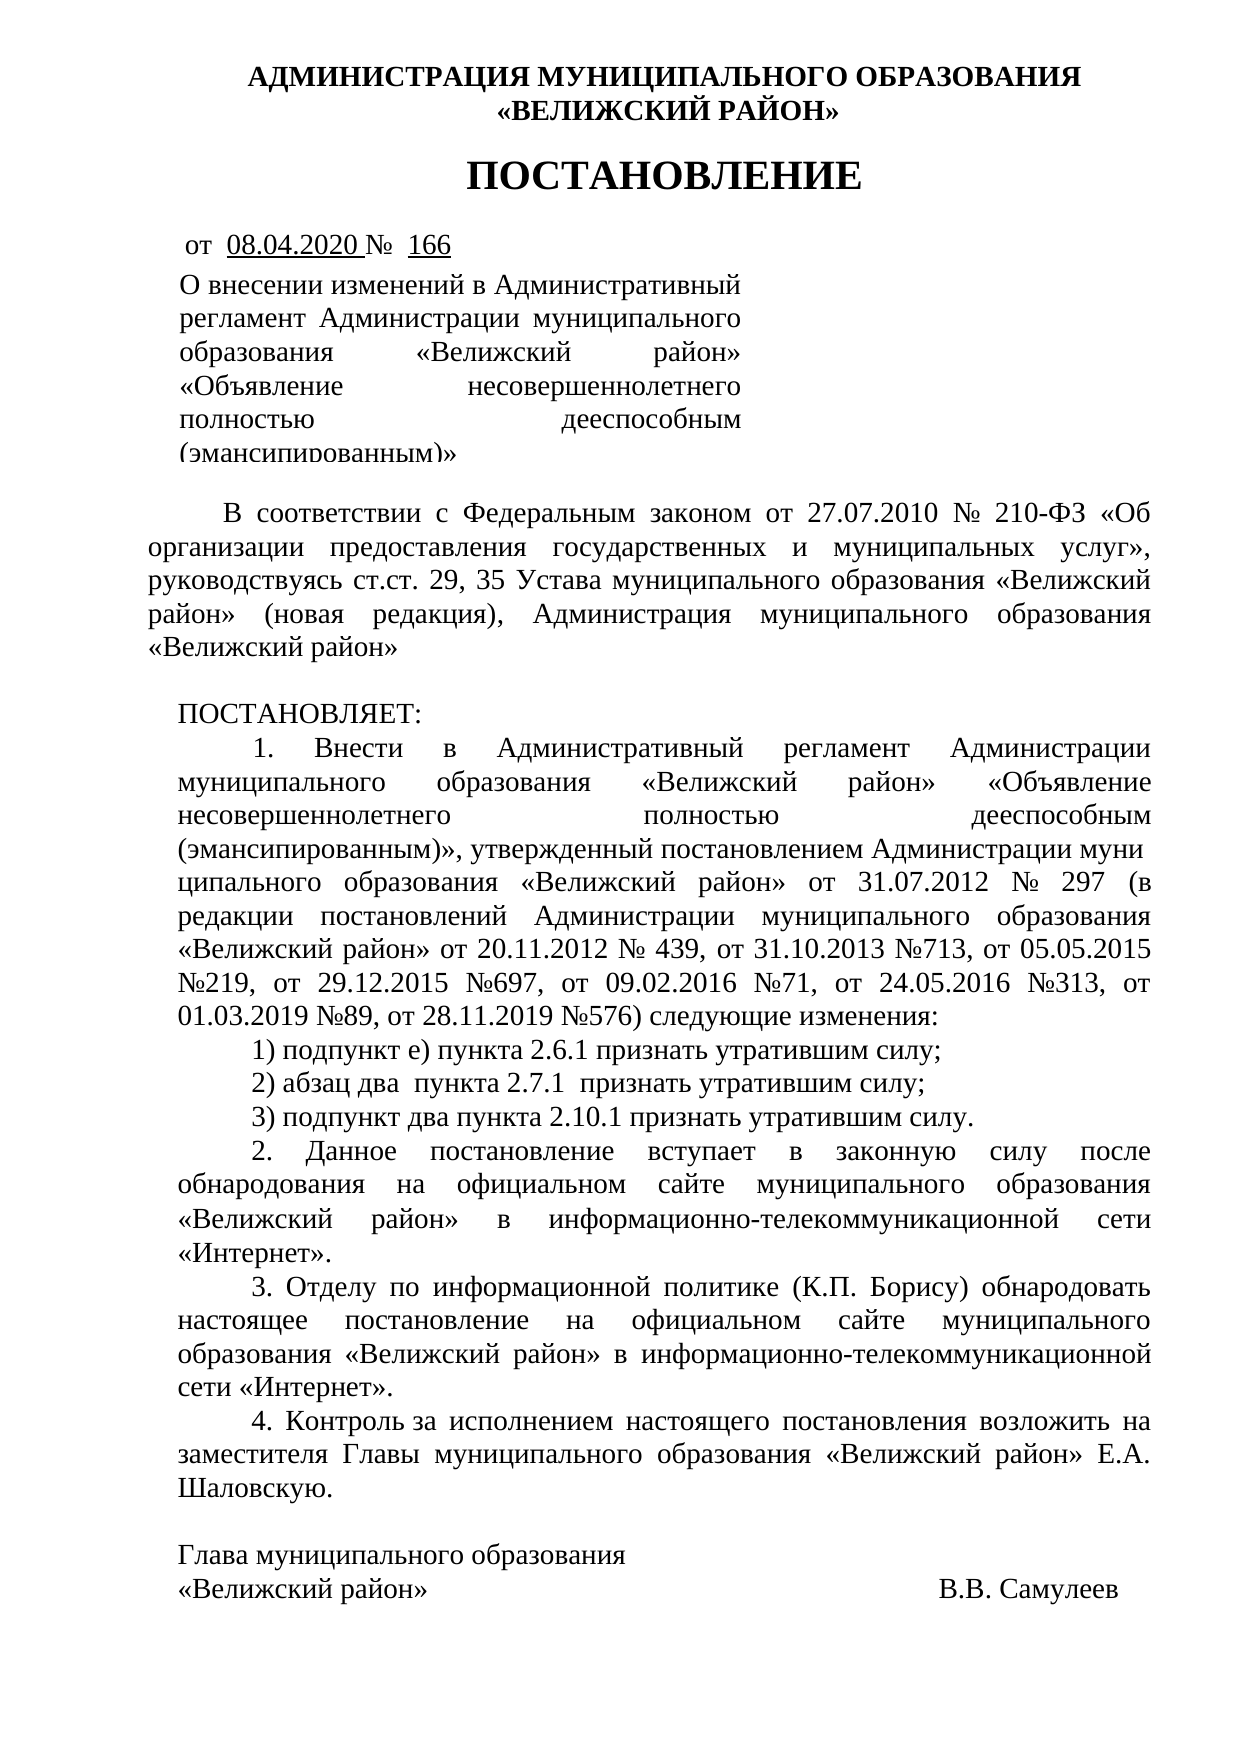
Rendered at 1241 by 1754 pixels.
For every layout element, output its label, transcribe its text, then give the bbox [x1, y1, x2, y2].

text ПОСТАНОВЛЯЕТ: [177, 697, 1152, 730]
text 1. Внести в Административный регламент Администрации муниципального образования «Велижский район» «Объявление несовершеннолетнего полностью дееспособным (эмансипированным)», утвержденный постановлением Администрации муниципального образования «Велижский район» от 31.07.2012 № 297 (в редакции постановлений Администрации муниципального образования «Велижский район» от 20.11.2012 № 439, от 31.10.2013 №713, от 05.05.2015 №219, от 29.12.2015 №697, от 09.02.2016 №71, от 24.05.2016 №313, от 01.03.2019 №89, от 28.11.2019 №576) следующие изменения: [177, 730, 1152, 1032]
text 2) абзац два пункта 2.7.1 признать утратившим силу; [177, 1066, 1152, 1099]
text 4. Контроль за исполнением настоящего постановления возложить на заместителя Главы муниципального образования «Велижский район» Е.А. Шаловскую. [177, 1403, 1152, 1504]
subtitle ПОСТАНОВЛЕНИЕ [177, 150, 1152, 198]
text 2. Данное постановление вступает в законную силу после обнародования на официальном сайте муниципального образования «Велижский район» в информационно-телекоммуникационной сети «Интернет». [177, 1133, 1152, 1269]
text «Велижский район» В.В. Самулеев [177, 1571, 1152, 1604]
text 3) подпункт два пункта 2.10.1 признать утратившим силу. [177, 1099, 1152, 1133]
text В соответствии с Федеральным законом от 27.07.2010 № 210-ФЗ «Об организации предоставления государственных и муниципальных услуг», руководствуясь ст.ст. 29, 35 Устава муниципального образования «Велижский район» (новая редакция), Администрация муниципального образования «Велижский район» [148, 495, 1152, 663]
title АДМИНИСТРАЦИЯ МУНИЦИПАЛЬНОГО ОБРАЗОВАНИЯ [177, 59, 1152, 93]
text от 08.04.2020 № 166 [177, 227, 1152, 261]
text «ВЕЛИЖСКИЙ РАЙОН» [177, 93, 1152, 126]
text 1) подпункт е) пункта 2.6.1 признать утратившим силу; [177, 1032, 1152, 1066]
text 3. Отделу по информационной политике (К.П. Борису) обнародовать настоящее постановление на официальном сайте муниципального образования «Велижский район» в информационно-телекоммуникационной сети «Интернет». [177, 1269, 1152, 1403]
text Глава муниципального образования [177, 1537, 1152, 1571]
